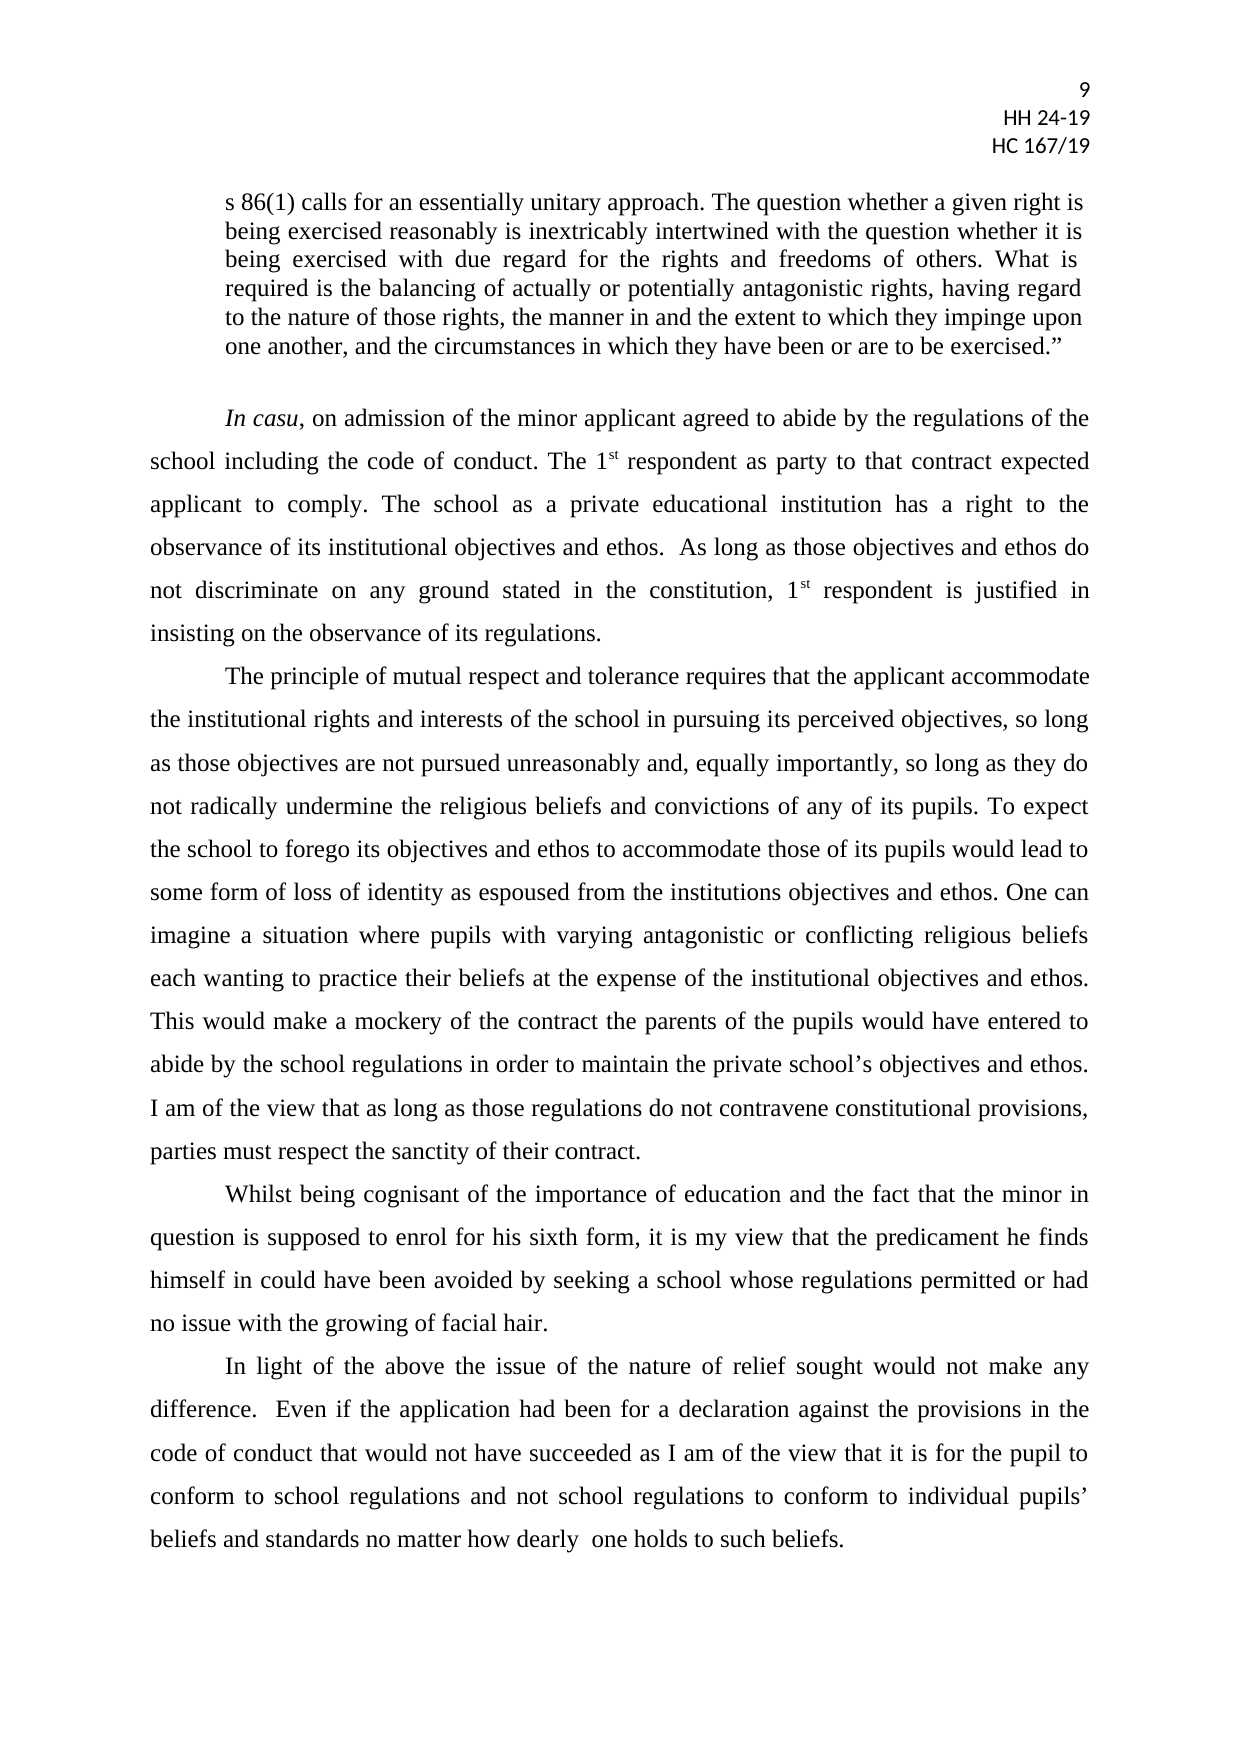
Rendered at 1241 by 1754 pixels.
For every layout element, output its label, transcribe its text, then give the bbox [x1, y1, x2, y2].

text In casu, on admission of the minor applicant agreed to abide by the regulations of the school including the code of conduct. The 1st respondent as party to that contract expected applicant to comply. The school as a private educational institution has a right to the observance of its institutional objectives and ethos. As long as those objectives and ethos do not discriminate on any ground stated in the constitution, 1st respondent is justified in insisting on the observance of its regulations. [150, 403, 1090, 647]
text Whilst being cognisant of the importance of education and the fact that the minor in question is supposed to enrol for his sixth form, it is my view that the predicament he finds himself in could have been avoided by seeking a school whose regulations permitted or had no issue with the growing of facial hair. [150, 1179, 1090, 1337]
text In light of the above the issue of the nature of relief sought would not make any difference. Even if the application had been for a declaration against the provisions in the code of conduct that would not have succeeded as I am of the view that it is for the pupil to conform to school regulations and not school regulations to conform to individual pupils’ beliefs and standards no matter how dearly one holds to such beliefs. [150, 1351, 1090, 1553]
text The principle of mutual respect and tolerance requires that the applicant accommodate the institutional rights and interests of the school in pursuing its perceived objectives, so long as those objectives are not pursued unreasonably and, equally importantly, so long as they do not radically undermine the religious beliefs and convictions of any of its pupils. To expect the school to forego its objectives and ethos to accommodate those of its pupils would lead to some form of loss of identity as espoused from the institutions objectives and ethos. One can imagine a situation where pupils with varying antagonistic or conflicting religious beliefs each wanting to practice their beliefs at the expense of the institutional objectives and ethos. This would make a mockery of the contract the parents of the pupils would have entered to abide by the school regulations in order to maintain the private school’s objectives and ethos. I am of the view that as long as those regulations do not contravene constitutional provisions, parties must respect the sanctity of their contract. [150, 661, 1090, 1164]
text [150, 187, 1090, 359]
